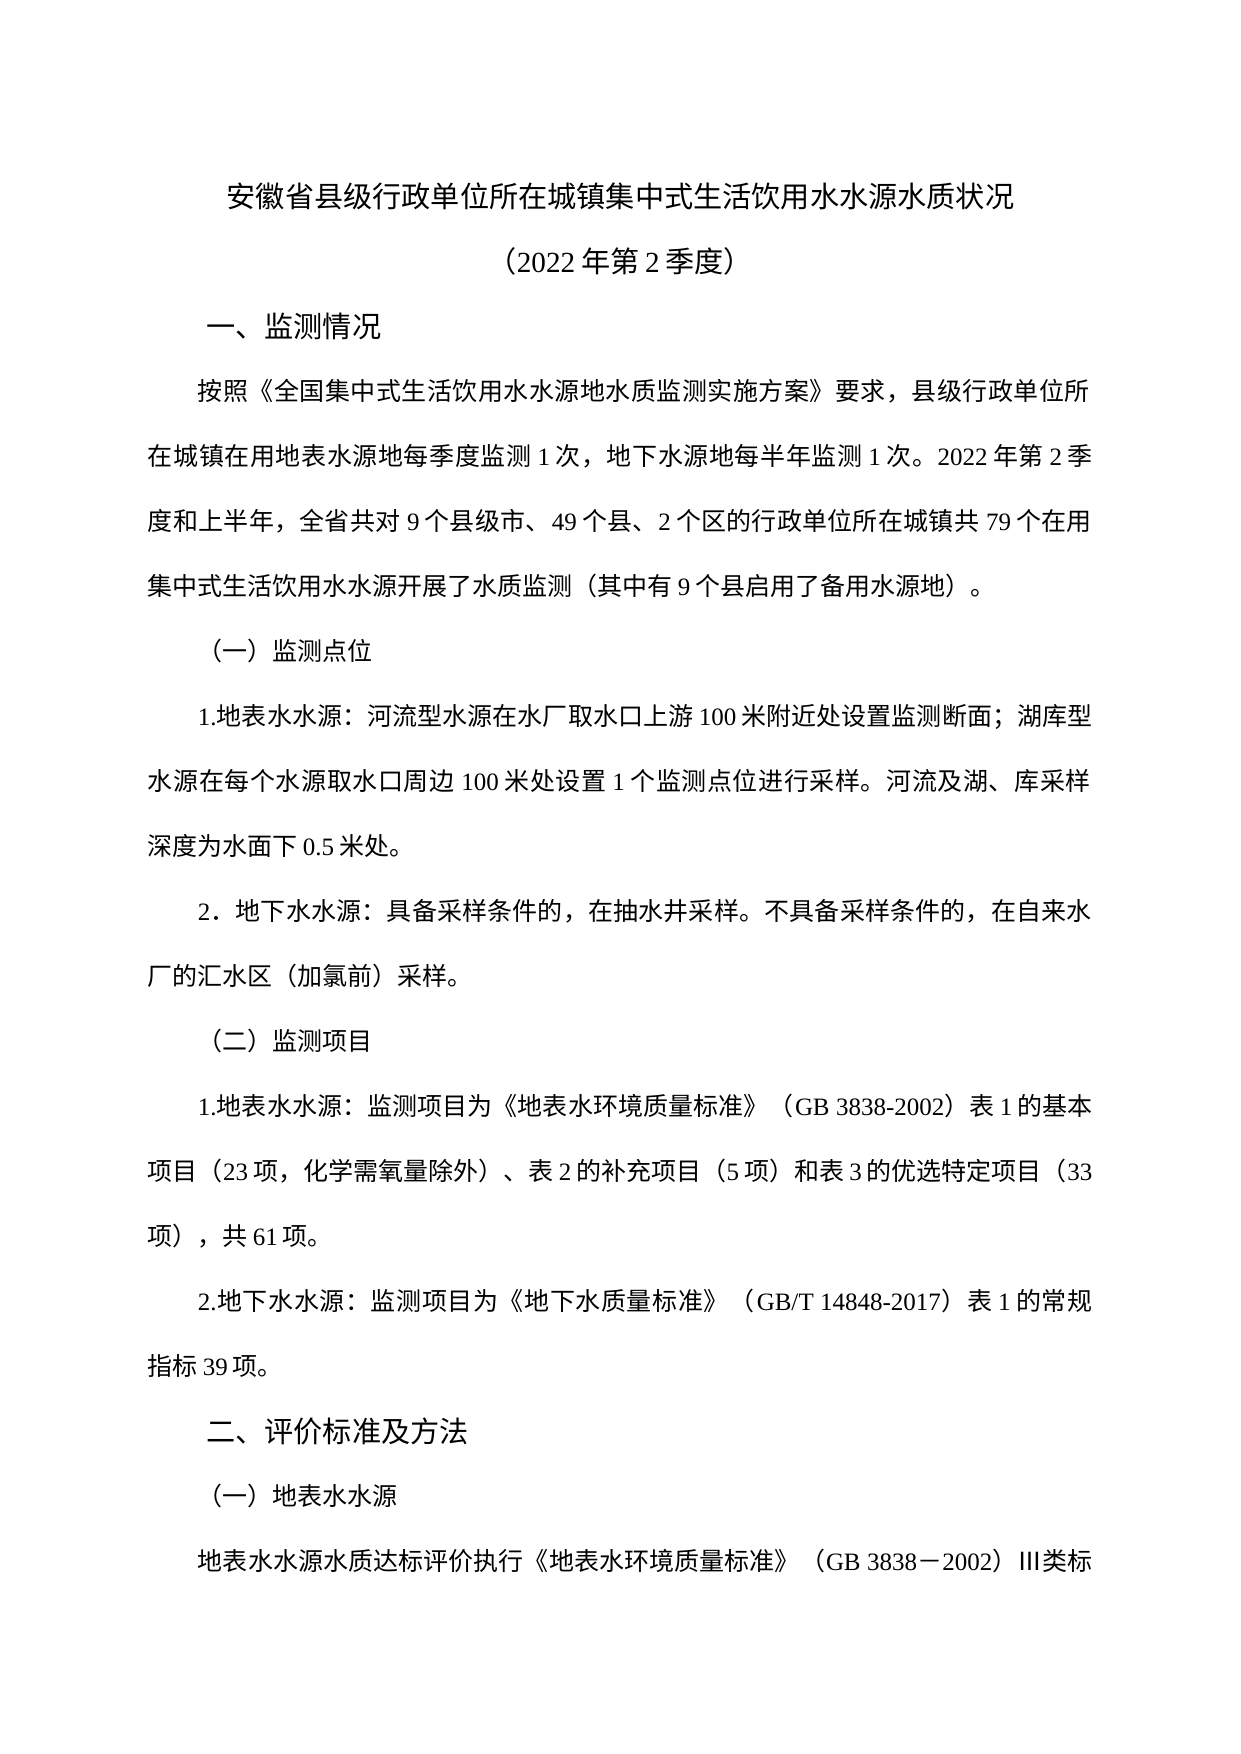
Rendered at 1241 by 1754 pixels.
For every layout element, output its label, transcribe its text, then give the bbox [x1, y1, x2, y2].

text 安徽省县级行政单位所在城镇集中式生活饮用水水源水质状况 [148, 162, 1092, 227]
text 一、监测情况 [148, 292, 1092, 357]
text 按照《全国集中式生活饮用水水源地水质监测实施方案》要求，县级行政单位所在城镇在用地表水源地每季度监测1次，地下水源地每半年监测1次。2022年第2季度和上半年，全省共对9个县级市、49个县、2个区的行政单位所在城镇共79个在用集中式生活饮用水水源开展了水质监测（其中有9个县启用了备用水源地）。 [148, 357, 1092, 617]
text （2022年第2季度） [148, 227, 1092, 292]
text 2.地下水水源：监测项目为《地下水质量标准》（GB/T 14848-2017）表1的常规指标39项。 [148, 1267, 1092, 1397]
text 2．地下水水源：具备采样条件的，在抽水井采样。不具备采样条件的，在自来水厂的汇水区（加氯前）采样。 [148, 877, 1092, 1007]
text 1.地表水水源：监测项目为《地表水环境质量标准》（GB 3838-2002）表1的基本项目（23项，化学需氧量除外）、表2的补充项目（5项）和表3的优选特定项目（33项），共61项。 [148, 1072, 1092, 1267]
text （一）监测点位 [148, 617, 1092, 682]
text （二）监测项目 [148, 1007, 1092, 1072]
text （一）地表水水源 [148, 1462, 1092, 1527]
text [148, 1527, 1092, 1592]
text 二、评价标准及方法 [148, 1397, 1092, 1462]
text 1.地表水水源：河流型水源在水厂取水口上游100米附近处设置监测断面；湖库型水源在每个水源取水口周边100米处设置1个监测点位进行采样。河流及湖、库采样深度为水面下0.5米处。 [148, 682, 1092, 877]
